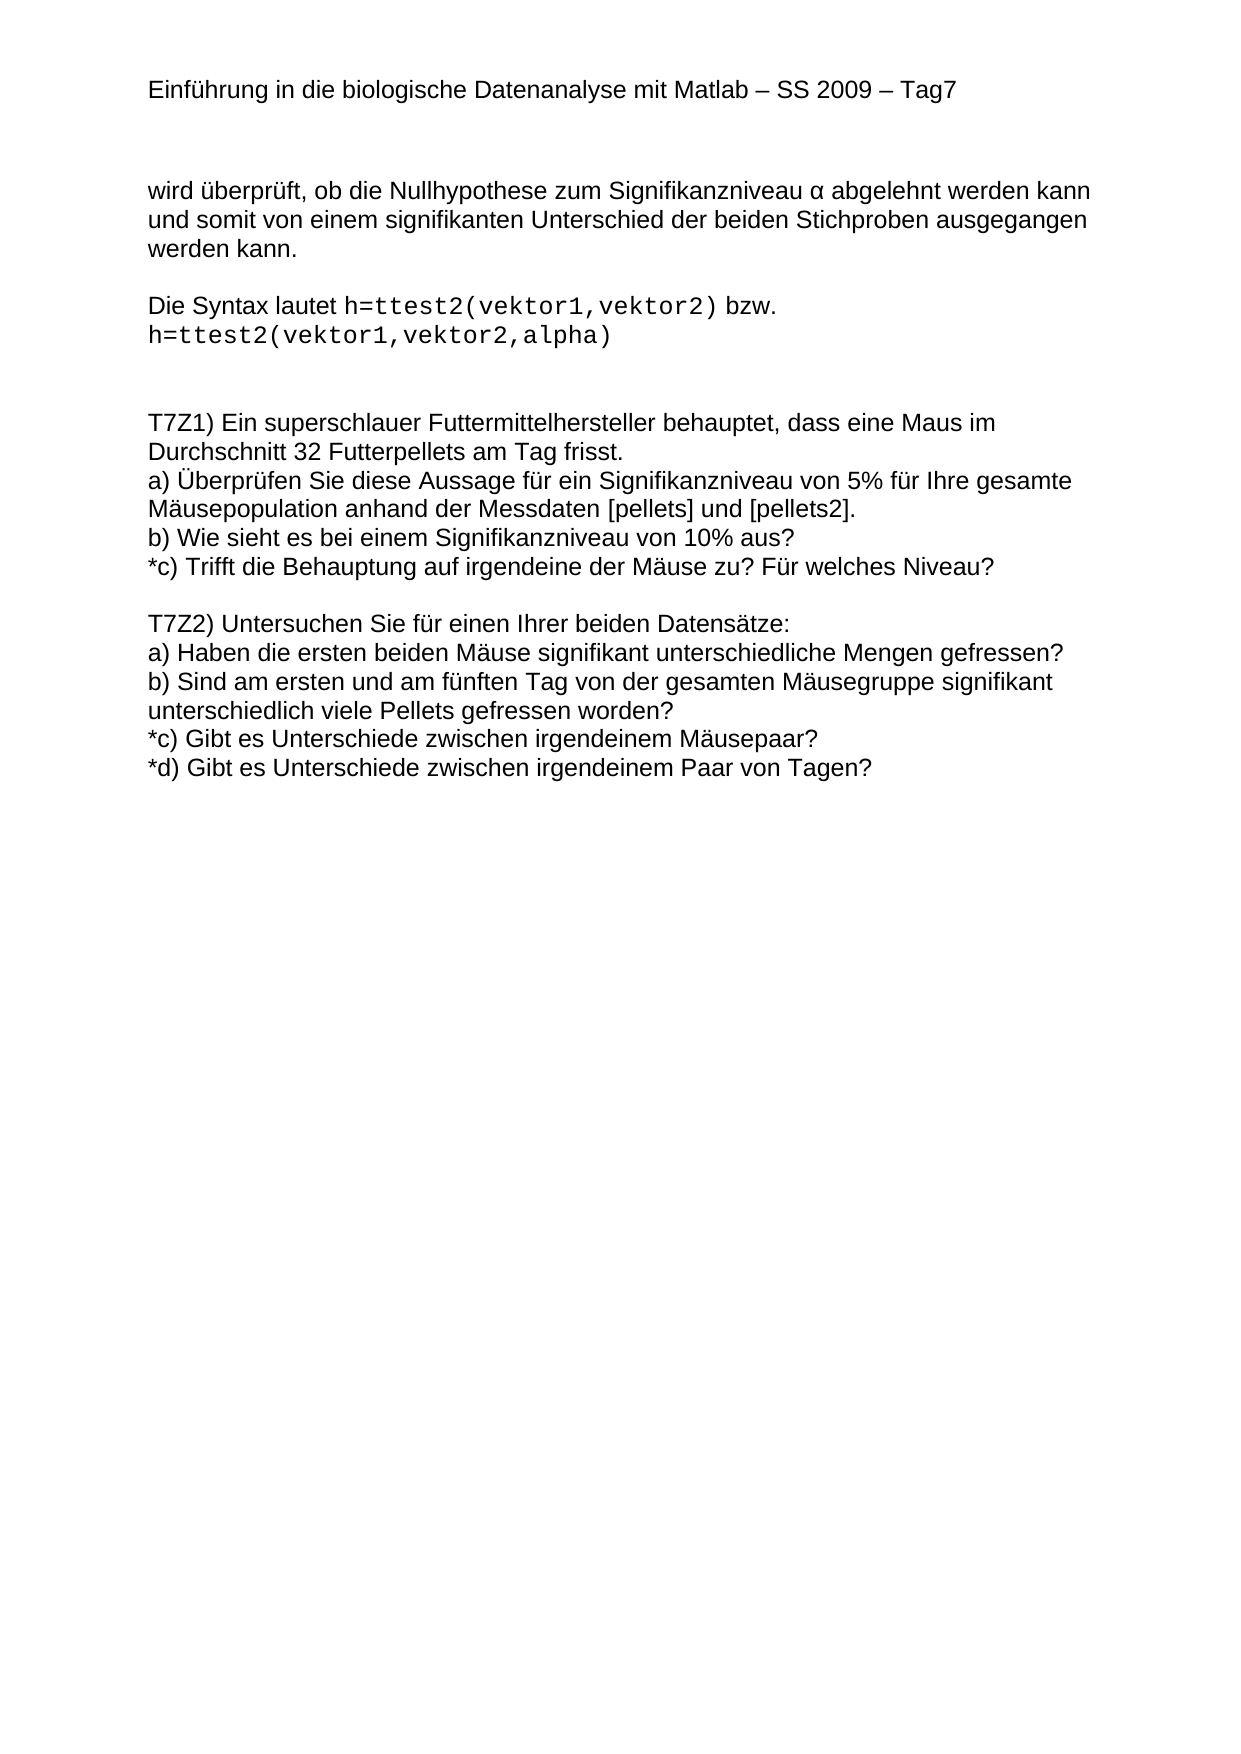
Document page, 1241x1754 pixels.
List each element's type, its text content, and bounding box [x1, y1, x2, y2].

text a) Haben die ersten beiden Mäuse signifikant unterschiedliche Mengen gefressen? [148, 638, 1093, 667]
text b) Sind am ersten und am fünften Tag von der gesamten Mäusegruppe signifikant unterschiedlich viele Pellets gefressen worden? [148, 667, 1093, 724]
text b) Wie sieht es bei einem Signifikanzniveau von 10% aus? [148, 523, 1093, 552]
text T7Z2) Untersuchen Sie für einen Ihrer beiden Datensätze: [148, 609, 1093, 638]
text *c) Trifft die Behauptung auf irgendeine der Mäuse zu? Für welches Niveau? [148, 552, 1093, 581]
text wird überprüft, ob die Nullhypothese zum Signifikanzniveau α abgelehnt werden kann und somit von einem signifikanten Unterschied der beiden Stichproben ausgegangen werden kann. [148, 176, 1093, 263]
text Die Syntax lautet h=ttest2(vektor1,vektor2) bzw. h=ttest2(vektor1,vektor2,alpha) [148, 291, 1093, 351]
text a) Überprüfen Sie diese Aussage für ein Signifikanzniveau von 5% für Ihre gesamte Mäusepopulation anhand der Messdaten [pellets] und [pellets2]. [148, 466, 1093, 523]
text *d) Gibt es Unterschiede zwischen irgendeinem Paar von Tagen? [148, 753, 1093, 782]
text T7Z1) Ein superschlauer Futtermittelhersteller behauptet, dass eine Maus im Durchschnitt 32 Futterpellets am Tag frisst. [148, 408, 1093, 466]
text *c) Gibt es Unterschiede zwischen irgendeinem Mäusepaar? [148, 724, 1093, 753]
